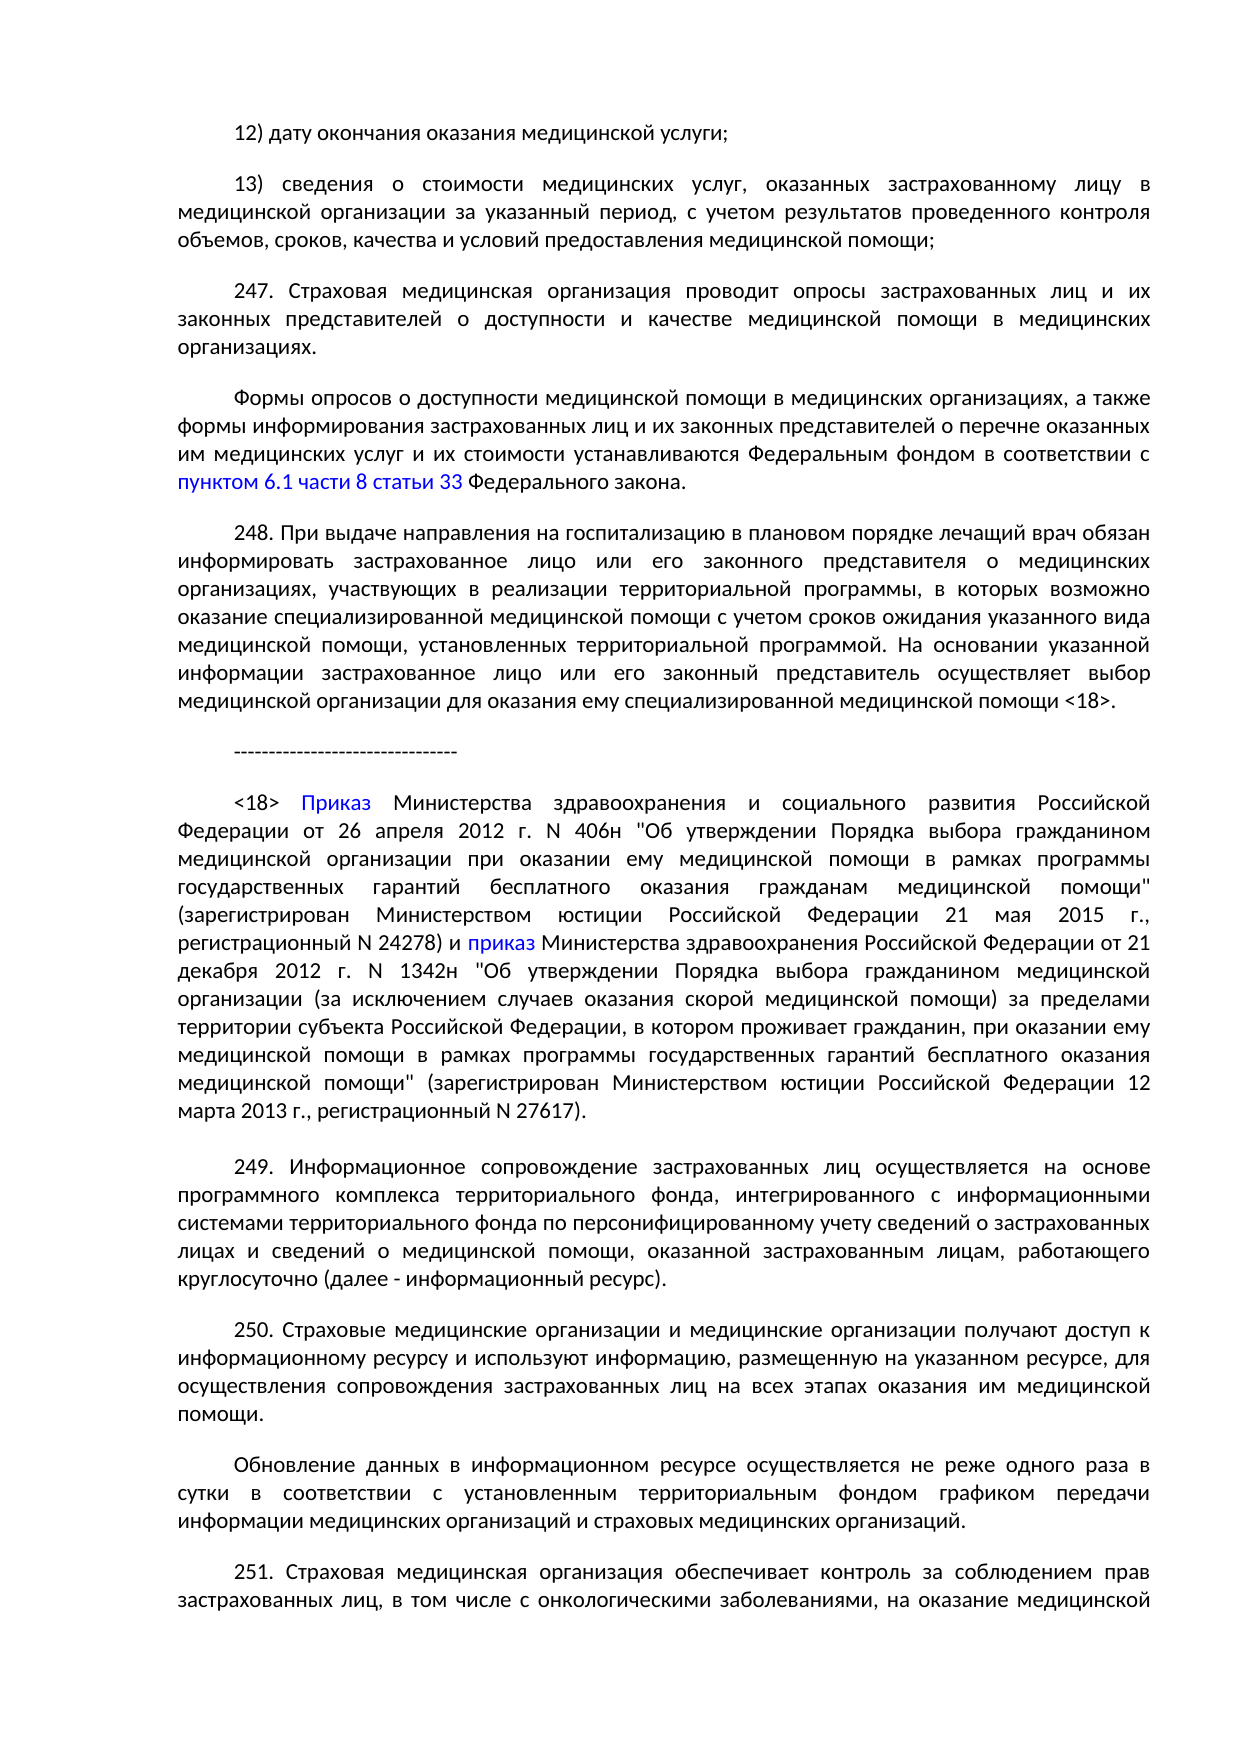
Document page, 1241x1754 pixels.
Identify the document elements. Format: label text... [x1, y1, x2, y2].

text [177, 1557, 1152, 1613]
text 247. Страховая медицинская организация проводит опросы застрахованных лиц и их законных представителей о доступности и качестве медицинской помощи в медицинских организациях. [177, 276, 1152, 360]
text 248. При выдаче направления на госпитализацию в плановом порядке лечащий врач обязан информировать застрахованное лицо или его законного представителя о медицинских организациях, участвующих в реализации территориальной программы, в которых возможно оказание специализированной медицинской помощи с учетом сроков ожидания указанного вида медицинской помощи, установленных территориальной программой. На основании указанной информации застрахованное лицо или его законный представитель осуществляет выбор медицинской организации для оказания ему специализированной медицинской помощи <18>. [177, 518, 1152, 714]
text Обновление данных в информационном ресурсе осуществляется не реже одного раза в сутки в соответствии с установленным территориальным фондом графиком передачи информации медицинских организаций и страховых медицинских организаций. [177, 1450, 1152, 1534]
text Формы опросов о доступности медицинской помощи в медицинских организациях, а также формы информирования застрахованных лиц и их законных представителей о перечне оказанных им медицинских услуг и их стоимости устанавливаются Федеральным фондом в соответствии с пунктом 6.1 части 8 статьи 33 Федерального закона. [177, 383, 1152, 495]
text -------------------------------- [177, 737, 1152, 765]
text <18> Приказ Министерства здравоохранения и социального развития Российской Федерации от 26 апреля 2012 г. N 406н "Об утверждении Порядка выбора гражданином медицинской организации при оказании ему медицинской помощи в рамках программы государственных гарантий бесплатного оказания гражданам медицинской помощи" (зарегистрирован Министерством юстиции Российской Федерации 21 мая 2015 г., регистрационный N 24278) и приказ Министерства здравоохранения Российской Федерации от 21 декабря 2012 г. N 1342н "Об утверждении Порядка выбора гражданином медицинской организации (за исключением случаев оказания скорой медицинской помощи) за пределами территории субъекта Российской Федерации, в котором проживает гражданин, при оказании ему медицинской помощи в рамках программы государственных гарантий бесплатного оказания медицинской помощи" (зарегистрирован Министерством юстиции Российской Федерации 12 марта 2013 г., регистрационный N 27617). [177, 788, 1152, 1124]
text 13) сведения о стоимости медицинских услуг, оказанных застрахованному лицу в медицинской организации за указанный период, с учетом результатов проведенного контроля объемов, сроков, качества и условий предоставления медицинской помощи; [177, 169, 1152, 253]
text 250. Страховые медицинские организации и медицинские организации получают доступ к информационному ресурсу и используют информацию, размещенную на указанном ресурсе, для осуществления сопровождения застрахованных лиц на всех этапах оказания им медицинской помощи. [177, 1315, 1152, 1427]
text 249. Информационное сопровождение застрахованных лиц осуществляется на основе программного комплекса территориального фонда, интегрированного с информационными системами территориального фонда по персонифицированному учету сведений о застрахованных лицах и сведений о медицинской помощи, оказанной застрахованным лицам, работающего круглосуточно (далее - информационный ресурс). [177, 1152, 1152, 1292]
text 12) дату окончания оказания медицинской услуги; [177, 118, 1152, 146]
